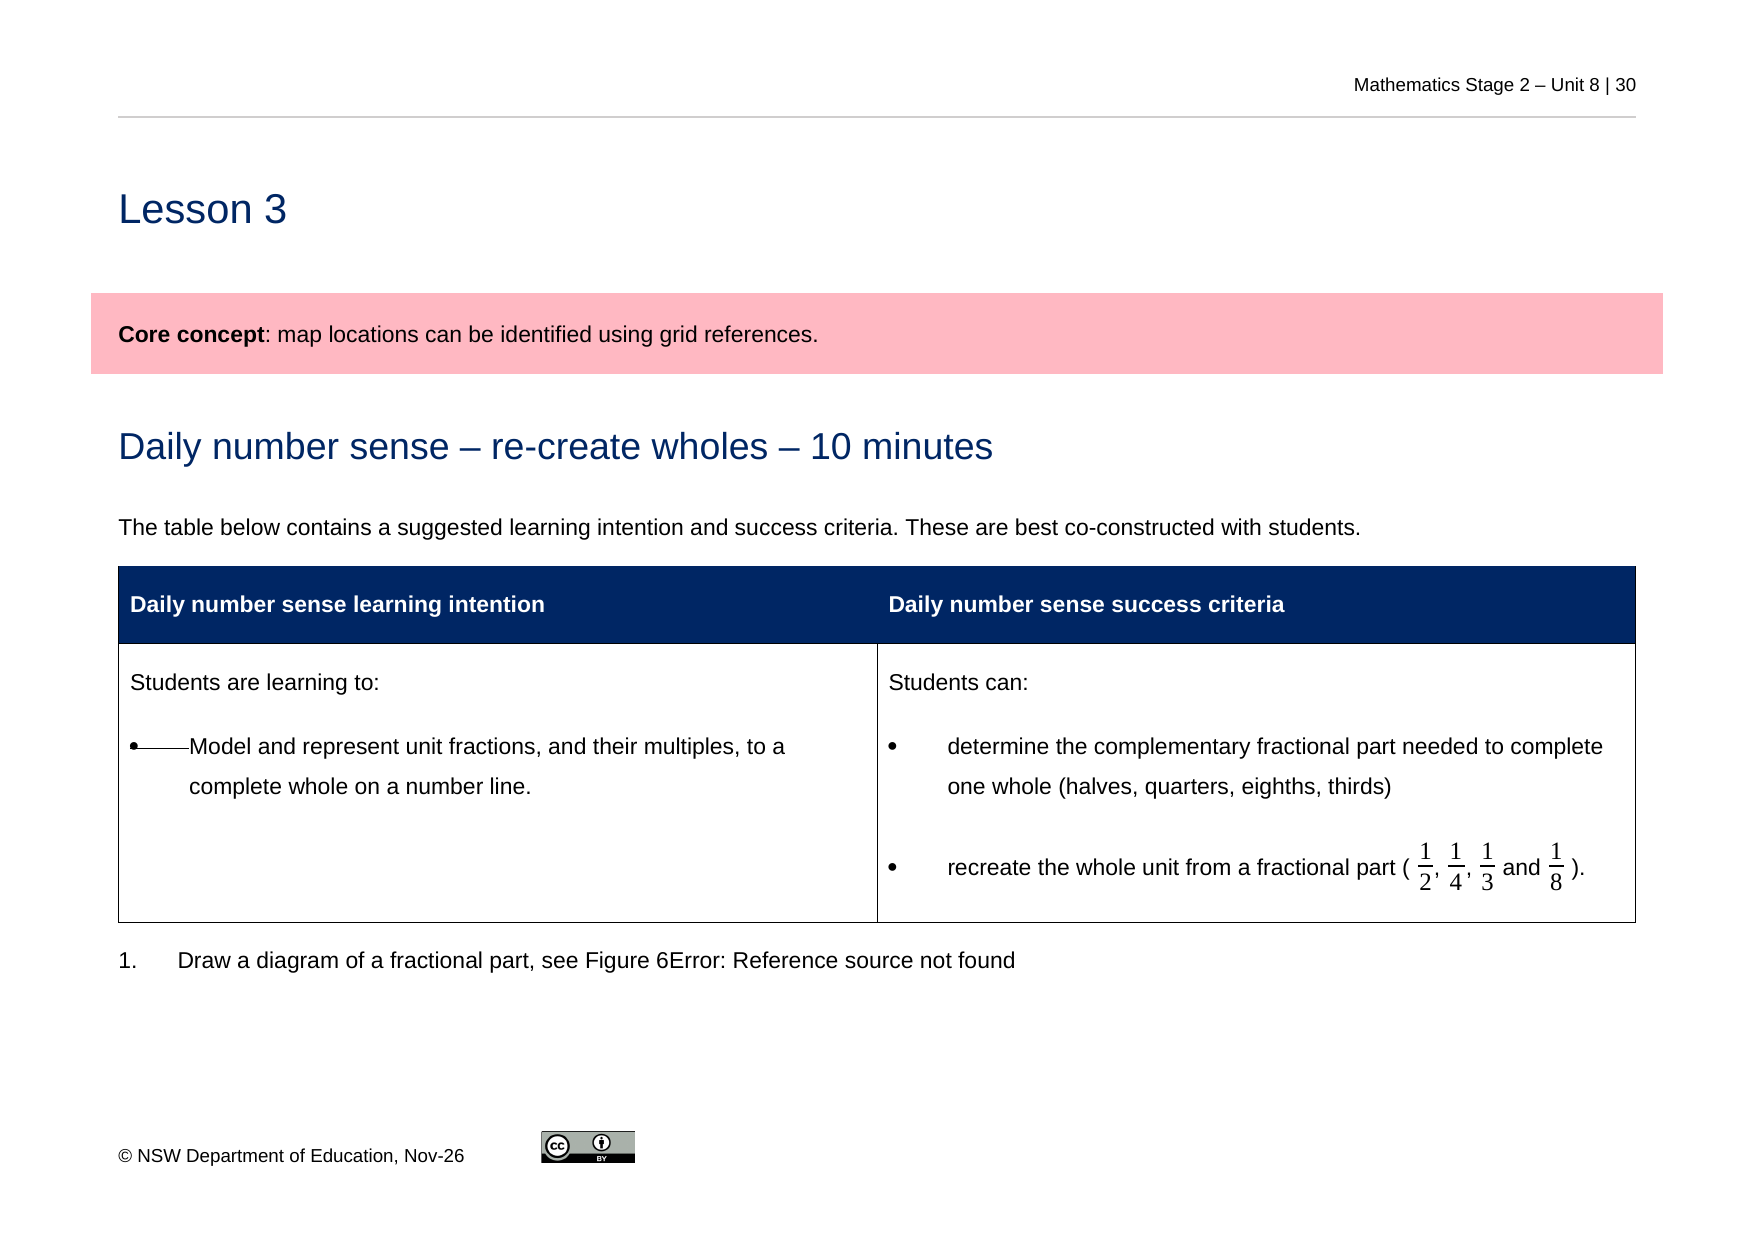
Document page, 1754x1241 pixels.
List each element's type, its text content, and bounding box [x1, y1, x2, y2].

subtitle Daily number sense – re-create wholes – 10 minutes [118, 424, 1636, 468]
picture [541, 1131, 635, 1163]
text Core concept: map locations can be identified using grid references. [97, 300, 1657, 368]
table_header Daily number sense success criteria [877, 566, 1635, 643]
table_cell Students are learning to: Model and represent unit fractions, and their multiples, to a complete whole on a number line. [119, 644, 877, 922]
table_header Daily number sense learning intention [119, 566, 877, 643]
text The table below contains a suggested learning intention and success criteria. These are best co-constructed with students. [118, 514, 1636, 541]
table_cell Students can: determine the complementary fractional part needed to complete one whole (halves, quarters, eighths, thirds) recreate the whole unit from a fractional part ( , , and ). [878, 644, 1635, 922]
subtitle Lesson 3 [118, 184, 1636, 232]
